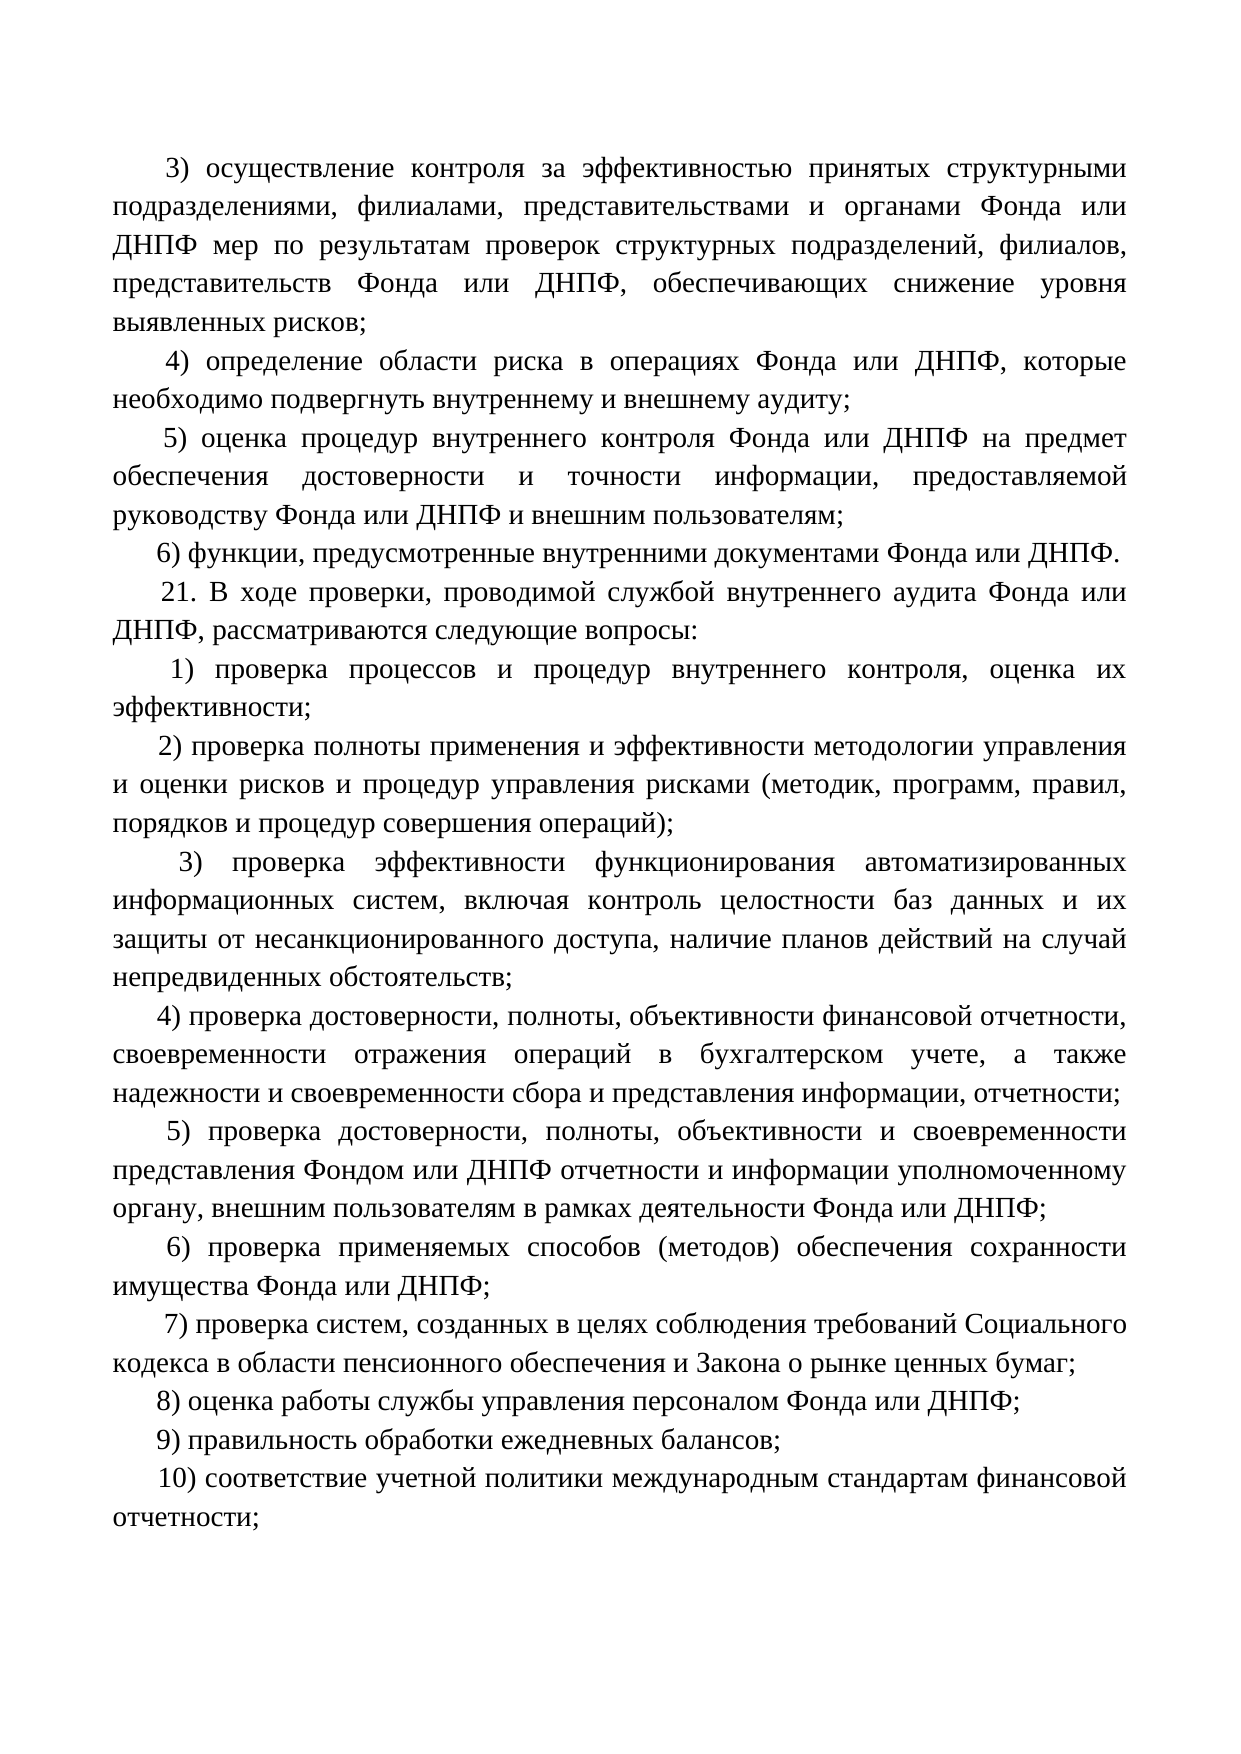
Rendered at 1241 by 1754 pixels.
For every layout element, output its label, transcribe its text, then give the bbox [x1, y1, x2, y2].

text 21. В ходе проверки, проводимой службой внутреннего аудита Фонда или ДНПФ, рассматриваются следующие вопросы: [112, 574, 1128, 646]
text 1) проверка процессов и процедур внутреннего контроля, оценка их эффективности; [112, 651, 1128, 723]
text 2) проверка полноты применения и эффективности методологии управления и оценки рисков и процедур управления рисками (методик, программ, правил, порядков и процедур совершения операций); [112, 728, 1128, 839]
text 8) оценка работы службы управления персоналом Фонда или ДНПФ; [112, 1383, 1128, 1417]
text 3) проверка эффективности функционирования автоматизированных информационных систем, включая контроль целостности баз данных и их защиты от несанкционированного доступа, наличие планов действий на случай непредвиденных обстоятельств; [112, 844, 1128, 993]
text 5) оценка процедур внутреннего контроля Фонда или ДНПФ на предмет обеспечения достоверности и точности информации, предоставляемой руководству Фонда или ДНПФ и внешним пользователям; [112, 420, 1128, 530]
text 6) функции, предусмотренные внутренними документами Фонда или ДНПФ. [112, 535, 1128, 569]
text 9) правильность обработки ежедневных балансов; [112, 1422, 1128, 1455]
text 4) определение области риска в операциях Фонда или ДНПФ, которые необходимо подвергнуть внутреннему и внешнему аудиту; [112, 343, 1128, 415]
text 3) осуществление контроля за эффективностью принятых структурными подразделениями, филиалами, представительствами и органами Фонда или ДНПФ мер по результатам проверок структурных подразделений, филиалов, представительств Фонда или ДНПФ, обеспечивающих снижение уровня выявленных рисков; [112, 150, 1128, 338]
text 6) проверка применяемых способов (методов) обеспечения сохранности имущества Фонда или ДНПФ; [112, 1229, 1128, 1301]
text 10) соответствие учетной политики международным стандартам финансовой отчетности; [112, 1460, 1128, 1532]
text 7) проверка систем, созданных в целях соблюдения требований Социального кодекса в области пенсионного обеспечения и Закона о рынке ценных бумаг; [112, 1306, 1128, 1378]
text 4) проверка достоверности, полноты, объективности финансовой отчетности, своевременности отражения операций в бухгалтерском учете, а также надежности и своевременности сбора и представления информации, отчетности; [112, 998, 1128, 1108]
text 5) проверка достоверности, полноты, объективности и своевременности представления Фондом или ДНПФ отчетности и информации уполномоченному органу, внешним пользователям в рамках деятельности Фонда или ДНПФ; [112, 1113, 1128, 1224]
